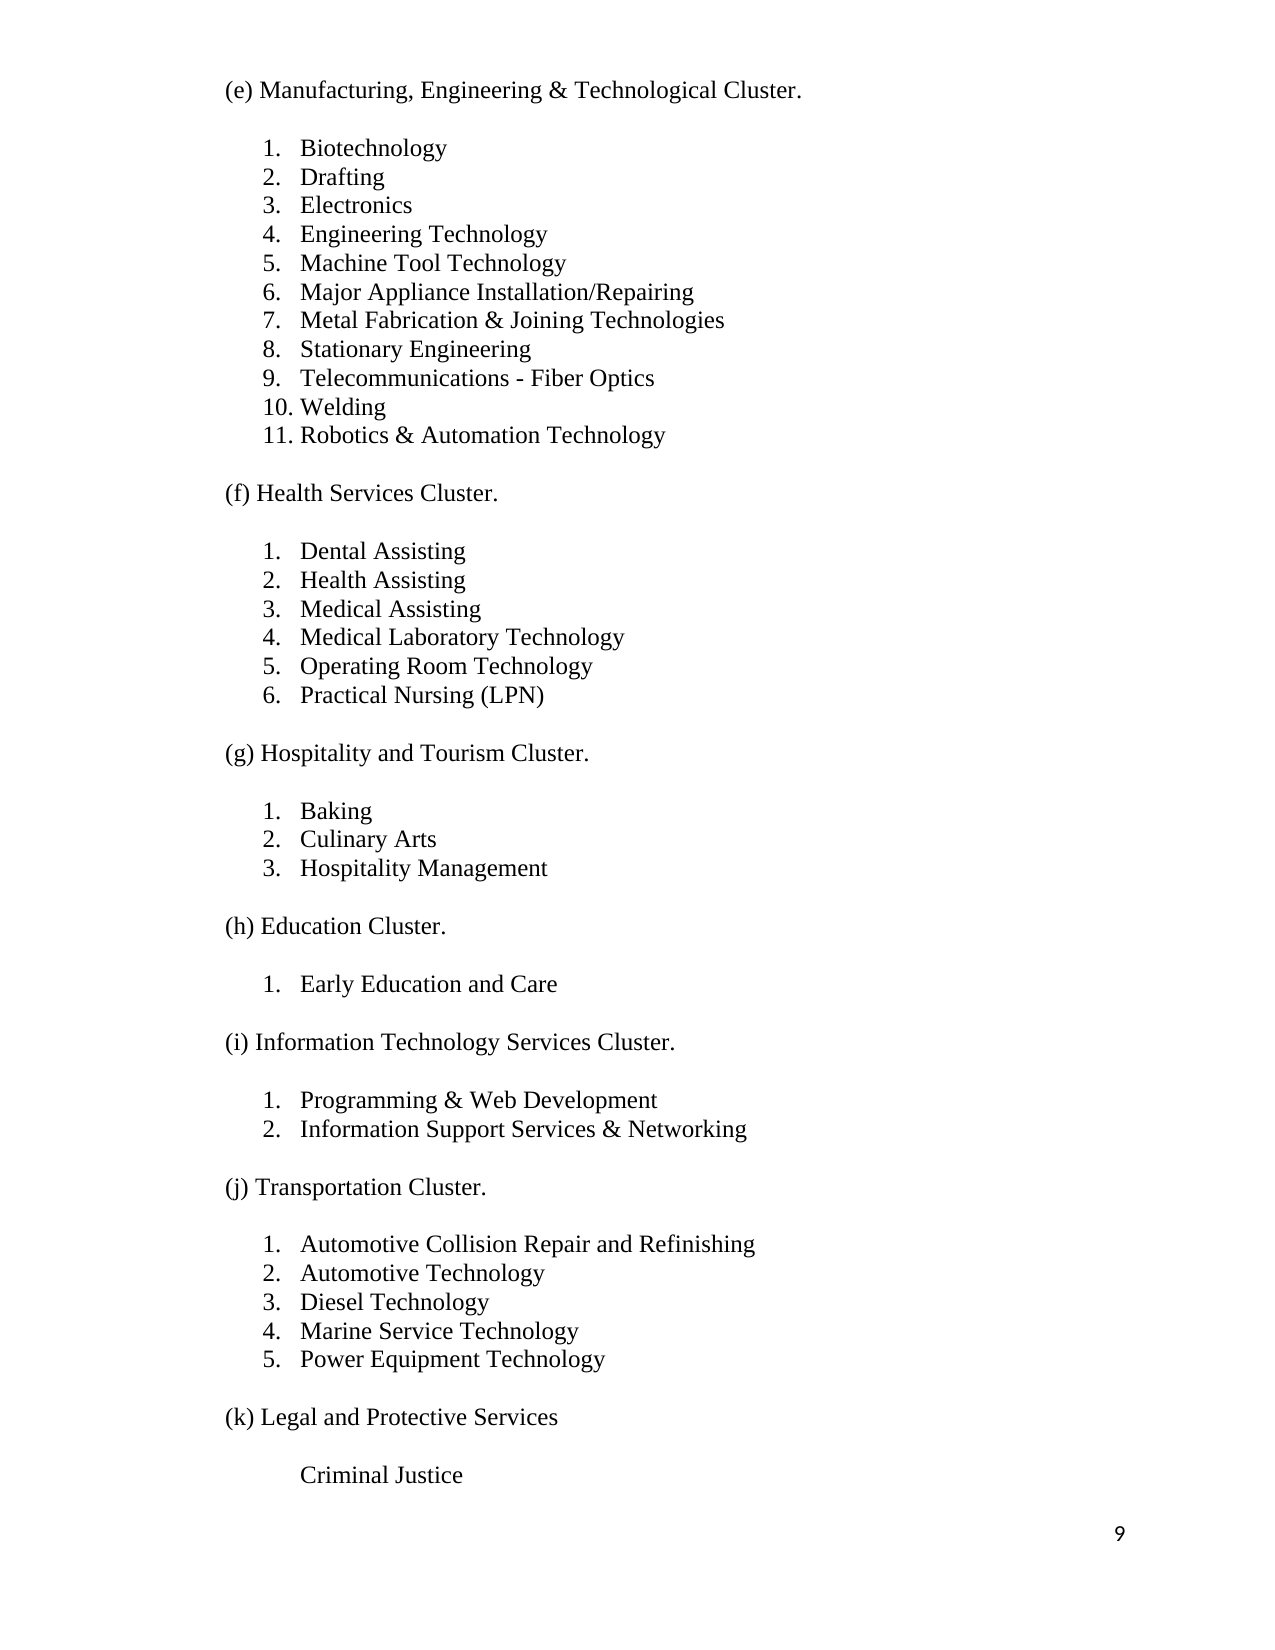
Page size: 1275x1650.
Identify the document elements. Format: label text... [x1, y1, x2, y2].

list Dental Assisting [262, 536, 1125, 565]
list Major Appliance Installation/Repairing [262, 277, 1125, 305]
list Medical Laboratory Technology [262, 622, 1125, 651]
list Robotics & Automation Technology [262, 420, 1125, 449]
list (k) Legal and Protective Services [225, 1402, 1125, 1431]
list Electronics [262, 190, 1125, 219]
list Information Support Services & Networking [262, 1114, 1125, 1142]
list Medical Assisting [262, 594, 1125, 622]
text (f) Health Services Cluster. [225, 478, 1125, 507]
list Automotive Technology [262, 1258, 1125, 1287]
list Automotive Collision Repair and Refinishing [262, 1229, 1125, 1258]
list Health Assisting [262, 565, 1125, 594]
list Marine Service Technology [262, 1316, 1125, 1344]
list Culinary Arts [262, 824, 1125, 853]
list Baking [262, 796, 1125, 824]
list Criminal Justice [300, 1460, 1125, 1489]
list Biotechnology [262, 133, 1125, 162]
list Welding [262, 392, 1125, 420]
list Machine Tool Technology [262, 248, 1125, 277]
text (h) Education Cluster. [225, 911, 1125, 940]
text (g) Hospitality and Tourism Cluster. [225, 738, 1125, 767]
list Engineering Technology [262, 219, 1125, 248]
list Stationary Engineering [262, 334, 1125, 363]
text (j) Transportation Cluster. [225, 1172, 1125, 1200]
list Early Education and Care [262, 969, 1125, 998]
list Programming & Web Development [262, 1085, 1125, 1114]
text (i) Information Technology Services Cluster. [225, 1027, 1125, 1056]
list Practical Nursing (LPN) [262, 680, 1125, 709]
text (e) Manufacturing, Engineering & Technological Cluster. [225, 75, 1125, 104]
list Diesel Technology [262, 1287, 1125, 1316]
list Power Equipment Technology [262, 1344, 1125, 1373]
list Metal Fabrication & Joining Technologies [262, 305, 1125, 334]
list Hospitality Management [262, 853, 1125, 882]
list Drafting [262, 162, 1125, 190]
list Operating Room Technology [262, 651, 1125, 680]
list Telecommunications - Fiber Optics [262, 363, 1125, 392]
